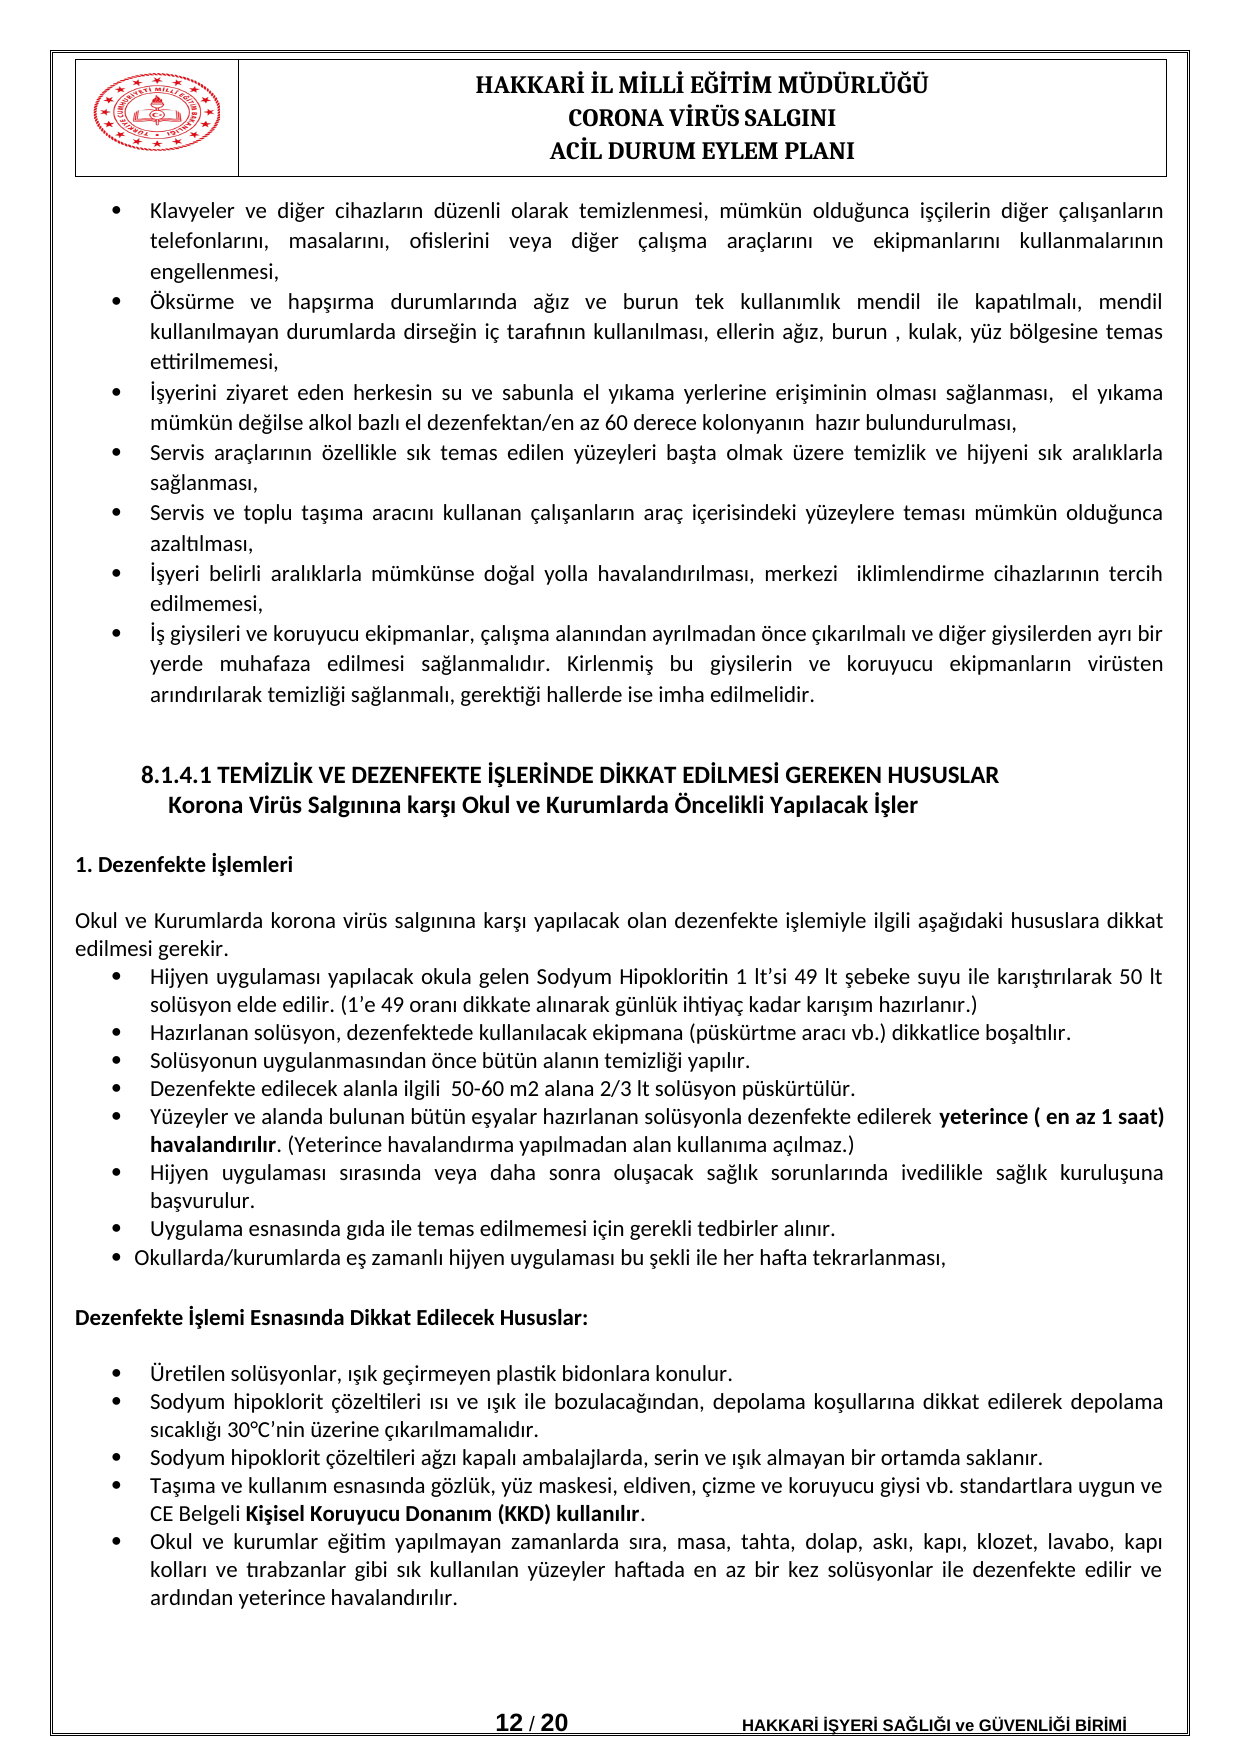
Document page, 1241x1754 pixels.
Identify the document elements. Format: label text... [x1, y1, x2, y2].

list Servis araçlarının özellikle sık temas edilen yüzeyleri başta olmak üzere temizlik ve hijyeni sık aralıklarla sağlanması, [112, 438, 1165, 496]
list Öksürme ve hapşırma durumlarında ağız ve burun tek kullanımlık mendil ile kapatılmalı, mendil kullanılmayan durumlarda dirseğin iç tarafının kullanılması, ellerin ağız, burun , kulak, yüz bölgesine temas ettirilmemesi, [112, 287, 1165, 375]
list Yüzeyler ve alanda bulunan bütün eşyalar hazırlanan solüsyonla dezenfekte edilerek yeterince ( en az 1 saat) havalandırılır. (Yeterince havalandırma yapılmadan alan kullanıma açılmaz.) [112, 1102, 1165, 1158]
list Üretilen solüsyonlar, ışık geçirmeyen plastik bidonlara konulur. [112, 1359, 1165, 1387]
list Solüsyonun uygulanmasından önce bütün alanın temizliği yapılır. [112, 1046, 1165, 1074]
list İş giysileri ve koruyucu ekipmanlar, çalışma alanından ayrılmadan önce çıkarılmalı ve diğer giysilerden ayrı bir yerde muhafaza edilmesi sağlanmalıdır. Kirlenmiş bu giysilerin ve koruyucu ekipmanların virüsten arındırılarak temizliği sağlanmalı, gerektiği hallerde ise imha edilmelidir. [112, 619, 1165, 708]
list Okullarda/kurumlarda eş zamanlı hijyen uygulaması bu şekli ile her hafta tekrarlanması, [112, 1243, 1165, 1271]
list İşyerini ziyaret eden herkesin su ve sabunla el yıkama yerlerine erişiminin olması sağlanması, el yıkama mümkün değilse alkol bazlı el dezenfektan/en az 60 derece kolonyanın hazır bulundurulması, [112, 378, 1165, 436]
subtitle 8.1.4.1 TEMİZLİK VE DEZENFEKTE İŞLERİNDE DİKKAT EDİLMESİ GEREKEN HUSUSLAR [112, 759, 1165, 789]
list Taşıma ve kullanım esnasında gözlük, yüz maskesi, eldiven, çizme ve koruyucu giysi vb. standartlara uygun ve CE Belgeli Kişisel Koruyucu Donanım (KKD) kullanılır. [112, 1471, 1165, 1527]
text 1. Dezenfekte İşlemleri [75, 850, 1165, 878]
list Okul ve kurumlar eğitim yapılmayan zamanlarda sıra, masa, tahta, dolap, askı, kapı, klozet, lavabo, kapı kolları ve tırabzanlar gibi sık kullanılan yüzeyler haftada en az bir kez solüsyonlar ile dezenfekte edilir ve ardından yeterince havalandırılır. [112, 1527, 1165, 1611]
text Okul ve Kurumlarda korona virüs salgınına karşı yapılacak olan dezenfekte işlemiyle ilgili aşağıdaki hususlara dikkat edilmesi gerekir. [75, 906, 1165, 962]
list Servis ve toplu taşıma aracını kullanan çalışanların araç içerisindeki yüzeylere teması mümkün olduğunca azaltılması, [112, 498, 1165, 557]
list Hazırlanan solüsyon, dezenfektede kullanılacak ekipmana (püskürtme aracı vb.) dikkatlice boşaltılır. [112, 1018, 1165, 1046]
text Korona Virüs Salgınına karşı Okul ve Kurumlarda Öncelikli Yapılacak İşler [75, 789, 1165, 820]
list Uygulama esnasında gıda ile temas edilmemesi için gerekli tedbirler alınır. [112, 1214, 1165, 1243]
list Klavyeler ve diğer cihazların düzenli olarak temizlenmesi, mümkün olduğunca işçilerin diğer çalışanların telefonlarını, masalarını, ofislerini veya diğer çalışma araçlarını ve ekipmanlarını kullanmalarının engellenmesi, [112, 196, 1165, 285]
list Hijyen uygulaması yapılacak okula gelen Sodyum Hipokloritin 1 lt’si 49 lt şebeke suyu ile karıştırılarak 50 lt solüsyon elde edilir. (1’e 49 oranı dikkate alınarak günlük ihtiyaç kadar karışım hazırlanır.) [112, 962, 1165, 1018]
list Dezenfekte edilecek alanla ilgili 50-60 m2 alana 2/3 lt solüsyon püskürtülür. [112, 1074, 1165, 1102]
list Sodyum hipoklorit çözeltileri ağzı kapalı ambalajlarda, serin ve ışık almayan bir ortamda saklanır. [112, 1443, 1165, 1471]
picture [93, 73, 220, 151]
list İşyeri belirli aralıklarla mümkünse doğal yolla havalandırılması, merkezi iklimlendirme cihazlarının tercih edilmemesi, [112, 559, 1165, 617]
list Hijyen uygulaması sırasında veya daha sonra oluşacak sağlık sorunlarında ivedilikle sağlık kuruluşuna başvurulur. [112, 1158, 1165, 1214]
list Sodyum hipoklorit çözeltileri ısı ve ışık ile bozulacağından, depolama koşullarına dikkat edilerek depolama sıcaklığı 30°C’nin üzerine çıkarılmamalıdır. [112, 1387, 1165, 1443]
text Dezenfekte İşlemi Esnasında Dikkat Edilecek Hususlar: [75, 1303, 1165, 1331]
